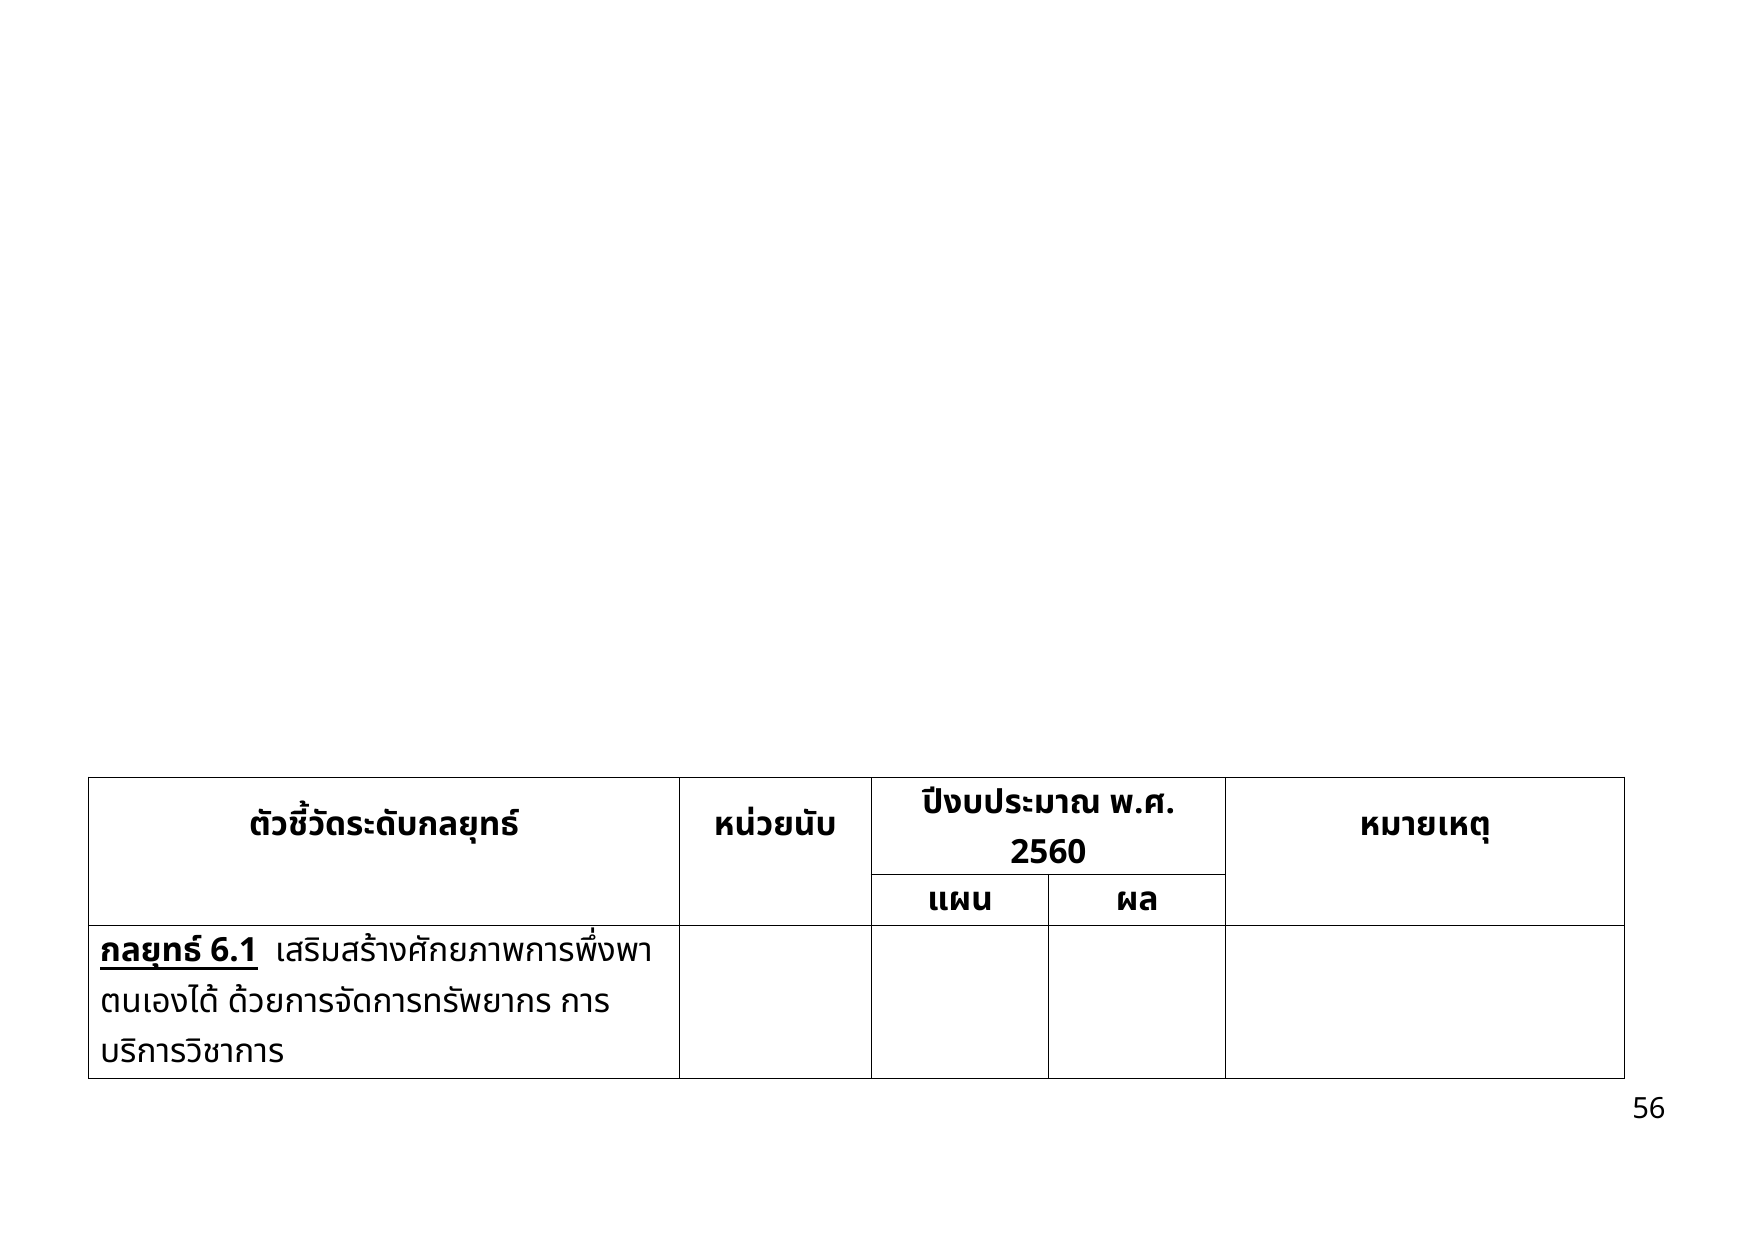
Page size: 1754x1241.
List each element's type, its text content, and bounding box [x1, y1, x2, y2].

table_header ตัวชี้วัดระดับกลยุทธ์ [89, 778, 679, 925]
table_header ปีงบประมาณ พ.ศ. 2560 [872, 778, 1225, 874]
table_cell [680, 926, 871, 1078]
table_header หมายเหตุ [1226, 778, 1624, 925]
table_cell ผล [1049, 875, 1225, 925]
table_cell กลยุทธ์ 6.1 เสริมสร้างศักยภาพการพึ่งพาตนเองได้ ด้วยการจัดการทรัพยากร การบริการวิชาการ [89, 926, 679, 1078]
table_header หน่วยนับ [680, 778, 871, 925]
table_cell [1226, 926, 1624, 1078]
table_cell [872, 926, 1048, 1078]
table_cell แผน [872, 875, 1048, 925]
table_cell [1049, 926, 1225, 1078]
